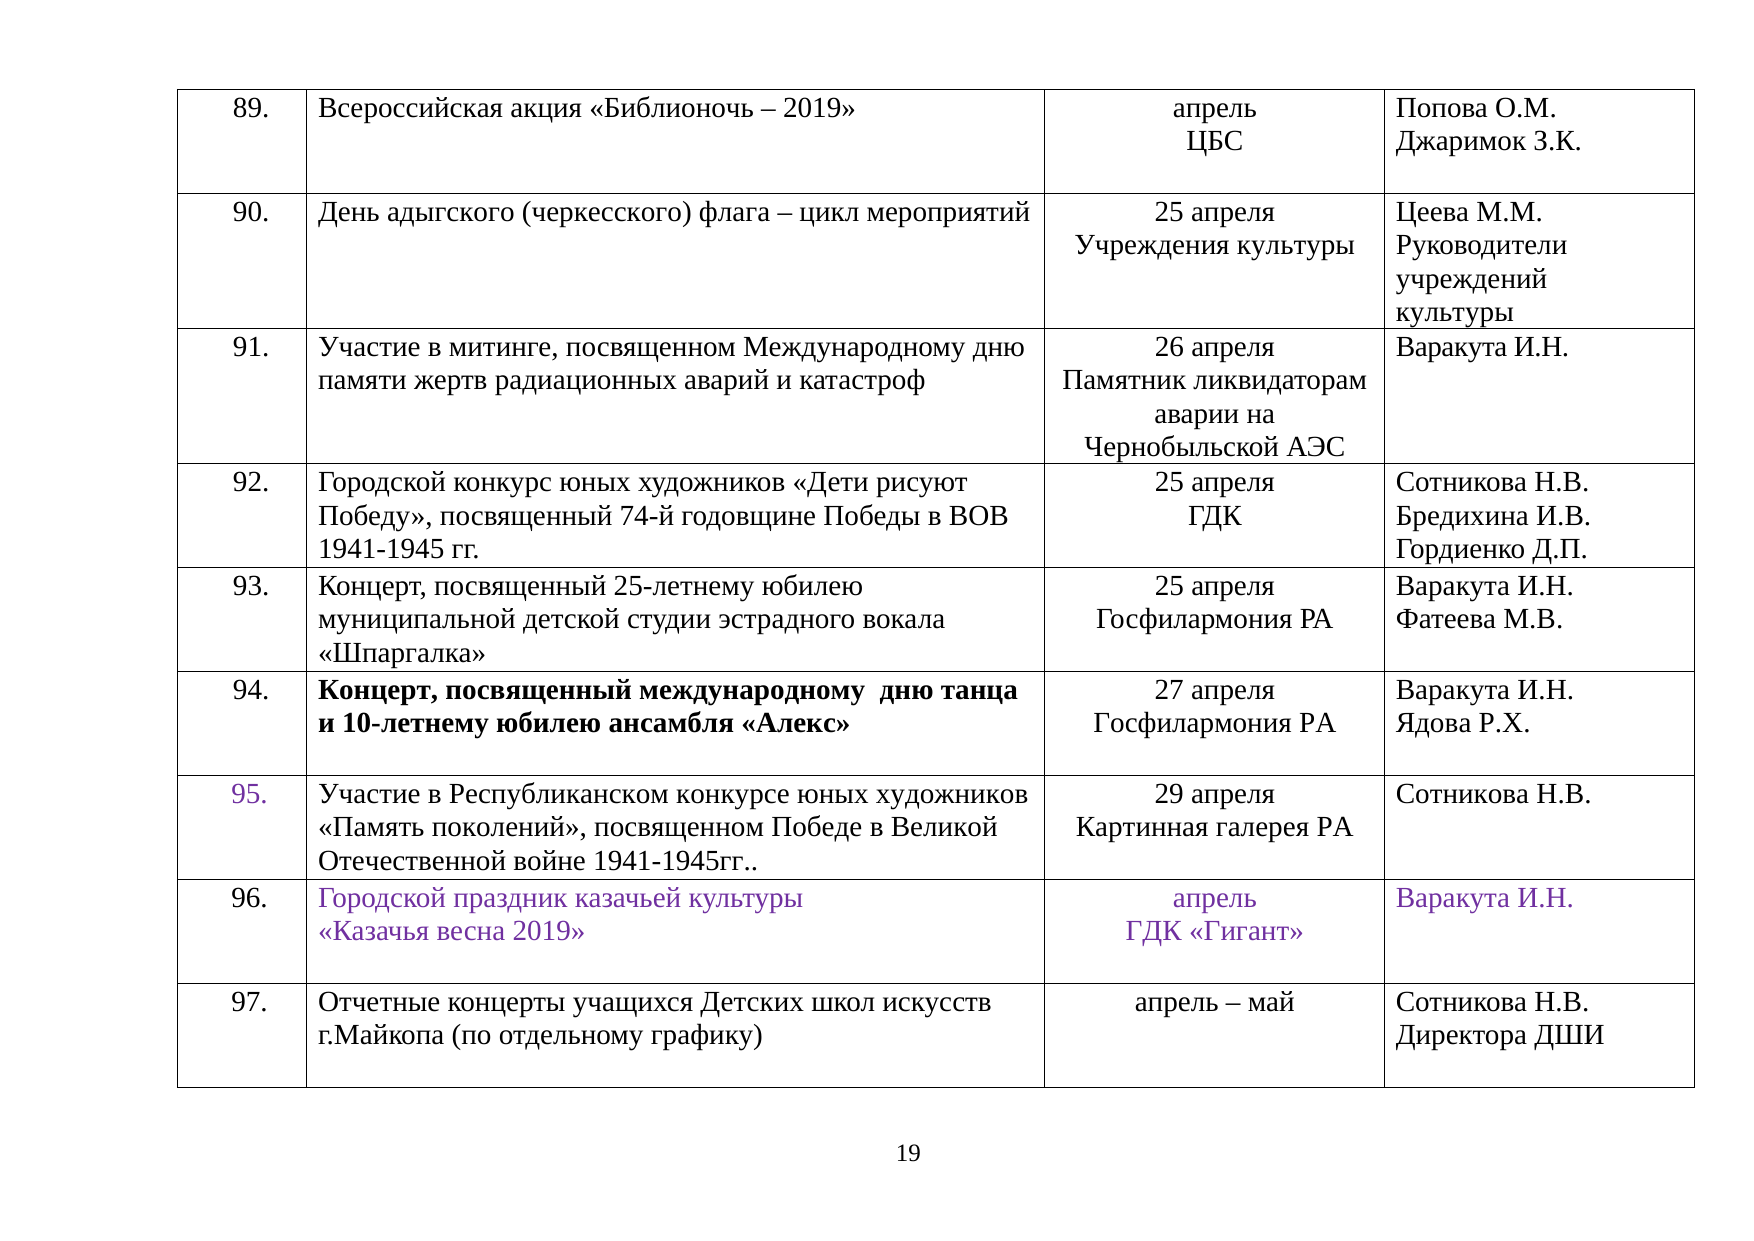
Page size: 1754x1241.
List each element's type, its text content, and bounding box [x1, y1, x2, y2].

table_cell Сотникова Н.В. Бредихина И.В. Гордиенко Д.П. [1385, 464, 1694, 567]
table_cell Всероссийская акция «Библионочь – 2019» [307, 90, 1044, 193]
table_cell 25 апреля ГДК [1045, 464, 1384, 567]
table_cell Сотникова Н.В. Директора ДШИ [1385, 984, 1694, 1087]
table_cell Городской конкурс юных художников «Дети рисуют Победу», посвященный 74-й годовщине Победы в ВОВ 1941-1945 гг. [307, 464, 1044, 567]
table_cell апрель – май [1045, 984, 1384, 1087]
table_cell Участие в митинге, посвященном Международному дню памяти жертв радиационных аварий и катастроф [307, 329, 1044, 463]
table_cell Концерт, посвященный международному дню танца и 10-летнему юбилею ансамбля «Алекс» [307, 672, 1044, 775]
table_cell Варакута И.Н. Фатеева М.В. [1385, 568, 1694, 671]
table_cell 92. [178, 464, 306, 567]
table_cell 97. [178, 984, 306, 1087]
table_cell 93. [178, 568, 306, 671]
table_cell 96. [178, 880, 306, 983]
table_cell 90. [178, 194, 306, 328]
table_cell апрель ГДК «Гигант» [1045, 880, 1384, 983]
table_cell Варакута И.Н. [1385, 880, 1694, 983]
table_cell Варакута И.Н. [1385, 329, 1694, 463]
table_cell Варакута И.Н. Ядова Р.Х. [1385, 672, 1694, 775]
table_cell 91. [178, 329, 306, 463]
table_cell 25 апреля Госфилармония РА [1045, 568, 1384, 671]
table_cell Попова О.М. Джаримок З.К. [1385, 90, 1694, 193]
table_cell День адыгского (черкесского) флага – цикл мероприятий [307, 194, 1044, 328]
table_cell Городской праздник казачьей культуры «Казачья весна 2019» [307, 880, 1044, 983]
table_cell 89. [178, 90, 306, 193]
table_cell 27 апреля Госфилармония РА [1045, 672, 1384, 775]
table_cell 26 апреля Памятник ликвидаторам аварии на Чернобыльской АЭС [1045, 329, 1384, 463]
table_cell апрель ЦБС [1045, 90, 1384, 193]
table_cell 25 апреля Учреждения культуры [1045, 194, 1384, 328]
table_cell Отчетные концерты учащихся Детских школ искусств г.Майкопа (по отдельному графику) [307, 984, 1044, 1087]
table_cell Концерт, посвященный 25-летнему юбилею муниципальной детской студии эстрадного вокала «Шпаргалка» [307, 568, 1044, 671]
table_cell Цеева М.М. Руководители учреждений культуры [1385, 194, 1694, 328]
table_cell 95. [178, 776, 306, 879]
table_cell 94. [178, 672, 306, 775]
table_cell Сотникова Н.В. [1385, 776, 1694, 879]
table_cell 29 апреля Картинная галерея РА [1045, 776, 1384, 879]
table_cell Участие в Республиканском конкурсе юных художников «Память поколений», посвященном Победе в Великой Отечественной войне 1941-1945гг.. [307, 776, 1044, 879]
